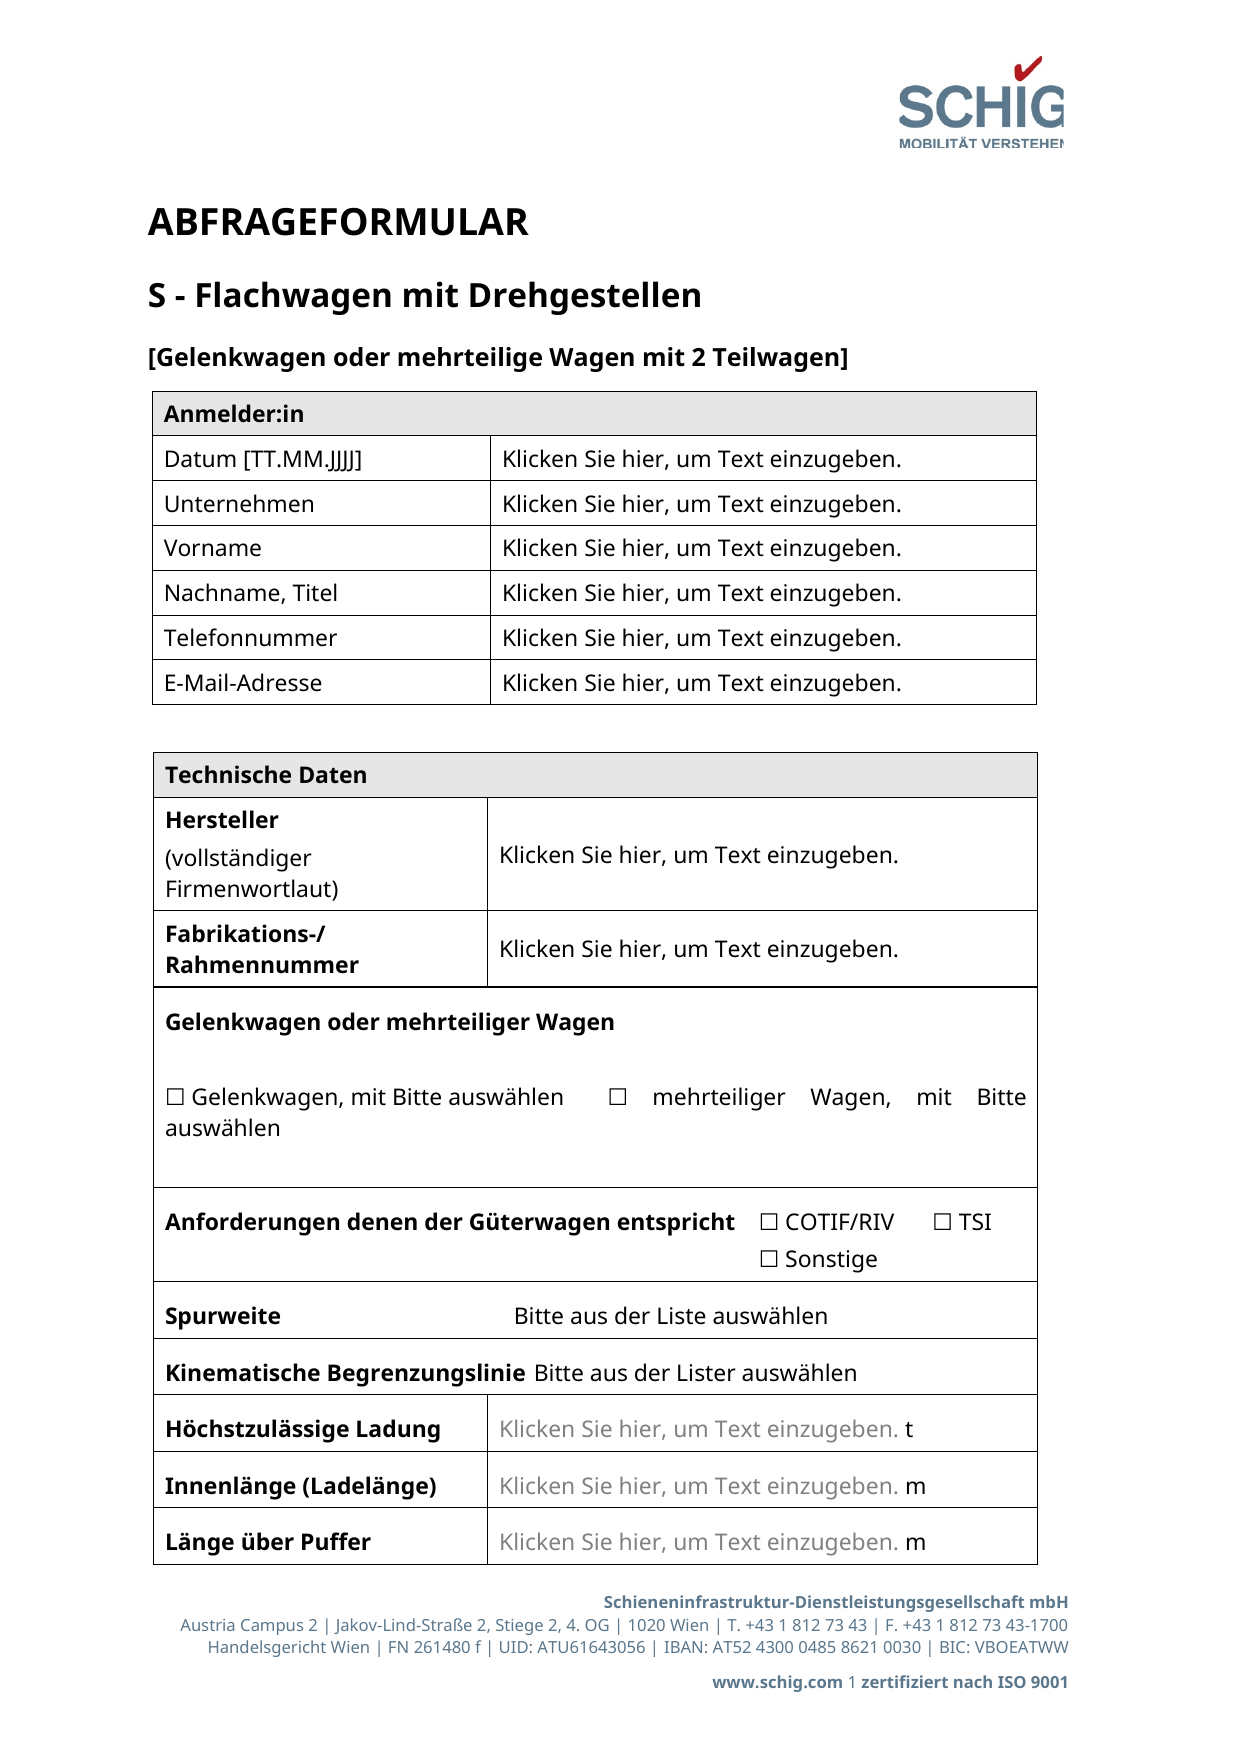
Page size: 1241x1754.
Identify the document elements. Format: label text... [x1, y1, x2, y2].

table_cell Kinematische Begrenzungslinie [154, 1339, 1037, 1394]
table_cell E-Mail-Adresse [153, 660, 490, 704]
table_cell Höchstzulässige Ladung [154, 1395, 487, 1451]
text S - Flachwagen mit Drehgestellen [148, 271, 1069, 317]
table_cell t [488, 1395, 1037, 1451]
table_cell Hersteller (vollständiger Firmenwortlaut) [154, 798, 487, 910]
table_cell m [488, 1508, 1037, 1564]
table_header Anmelder:in [153, 392, 1036, 435]
table_cell Datum [TT.MM.JJJJ] [153, 436, 490, 480]
table_cell Länge über Puffer [154, 1508, 487, 1564]
table_cell Spurweite [154, 1282, 1037, 1337]
table_cell Gelenkwagen oder mehrteiliger Wagen Gelenkwagen, mit mehrteiliger Wagen, mit [154, 988, 1037, 1187]
picture [897, 56, 1064, 147]
table_cell Innenlänge (Ladelänge) [154, 1452, 487, 1507]
table_cell Fabrikations-/Rahmennummer [154, 911, 487, 986]
table_cell Vorname [153, 526, 490, 570]
table_cell Nachname, Titel [153, 571, 490, 614]
text ABFRAGEFORMULAR [148, 195, 1069, 246]
table_cell Anforderungen denen der Güterwagen entspricht COTIF/RIV TSI Sonstige [154, 1188, 1037, 1281]
table_cell Unternehmen [153, 481, 490, 525]
table_header Technische Daten [154, 753, 1037, 797]
table_cell Telefonnummer [153, 616, 490, 659]
text [Gelenkwagen oder mehrteilige Wagen mit 2 Teilwagen] [148, 339, 1069, 374]
table_cell m [488, 1452, 1037, 1507]
